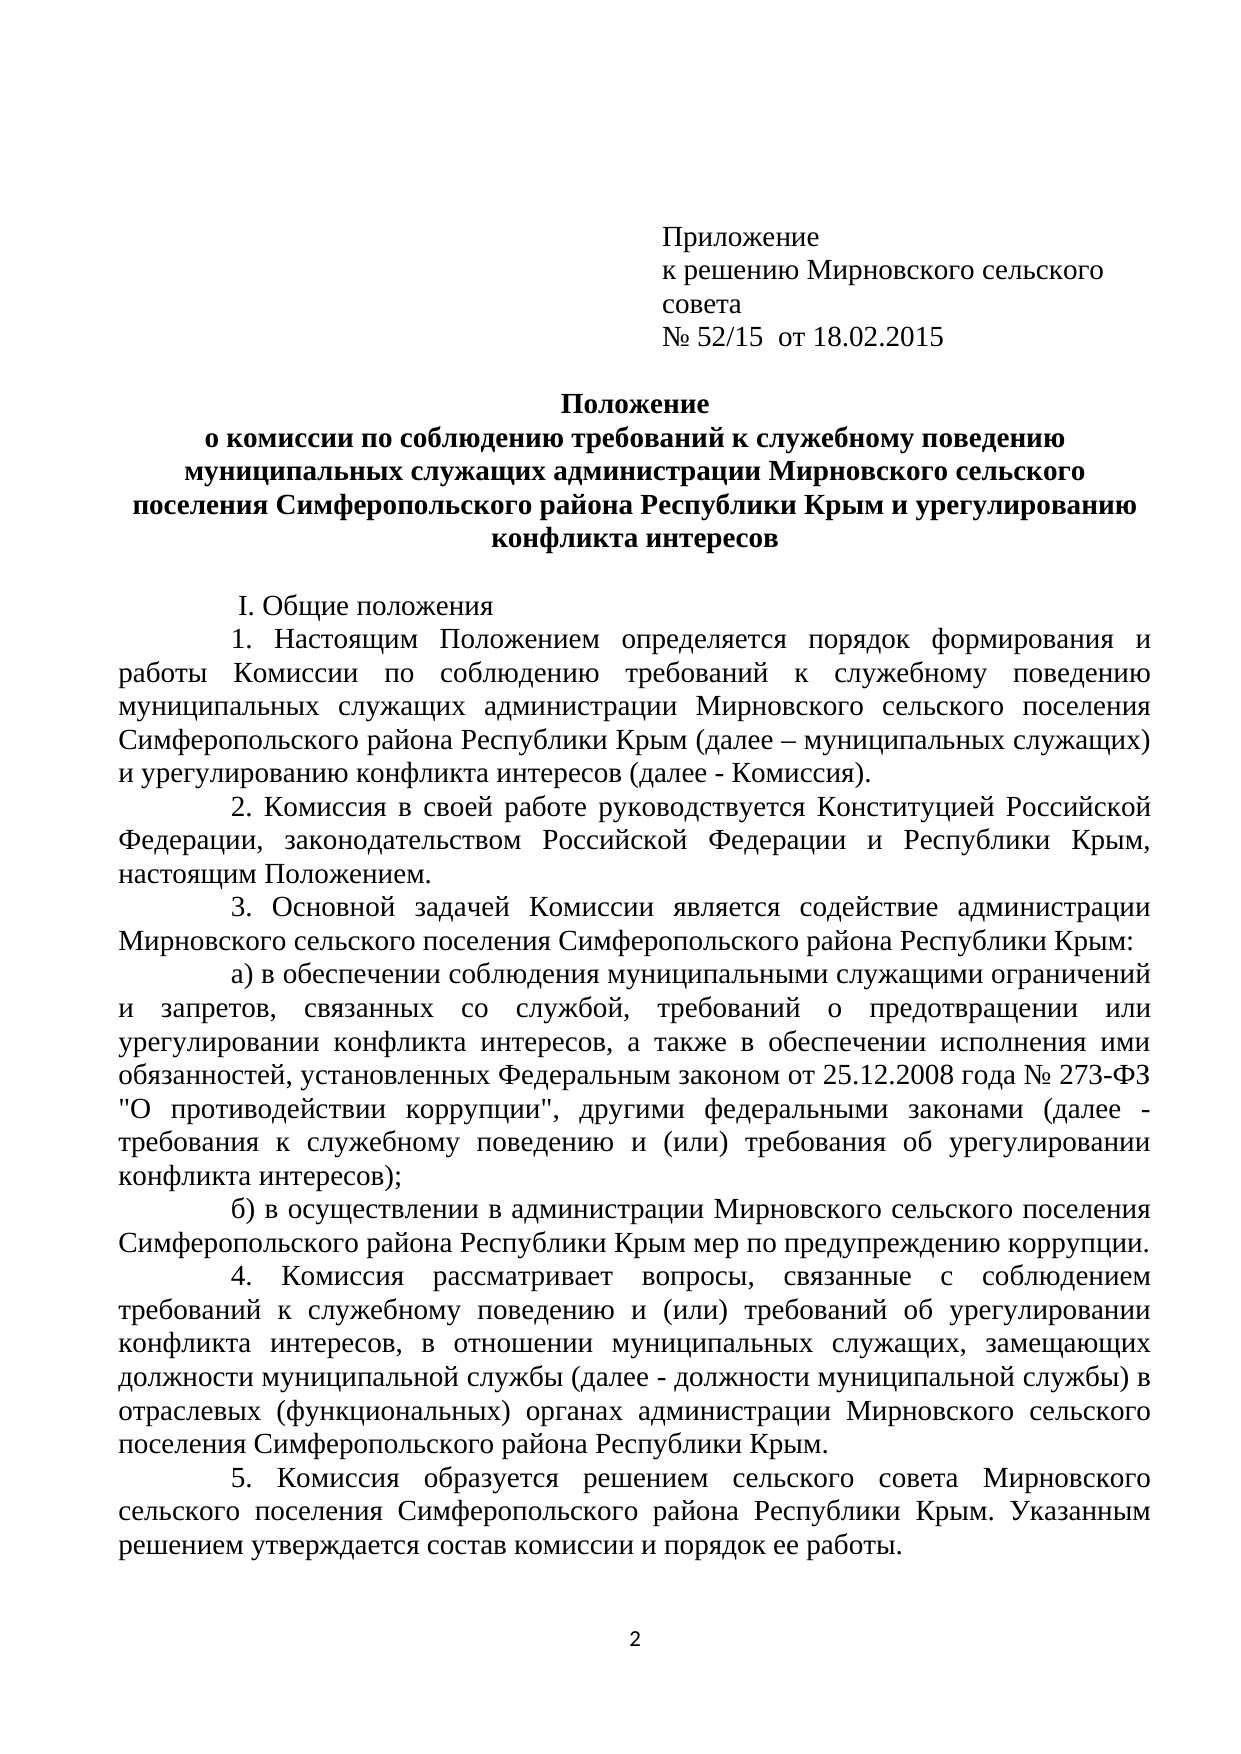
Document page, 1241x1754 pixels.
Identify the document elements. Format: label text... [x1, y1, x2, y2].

text о комиссии по соблюдению требований к служебному поведению муниципальных служащих администрации Мирновского сельского поселения Симферопольского района Республики Крым и урегулированию конфликта интересов [118, 420, 1152, 554]
text 2. Комиссия в своей работе руководствуется Конституцией Российской Федерации, законодательством Российской Федерации и Республики Крым, настоящим Положением. [118, 789, 1152, 889]
text 5. Комиссия образуется решением сельского совета Мирновского сельского поселения Симферопольского района Республики Крым. Указанным решением утверждается состав комиссии и порядок ее работы. [118, 1460, 1152, 1560]
text Положение [118, 386, 1152, 420]
text № 52/15 от 18.02.2015 [662, 319, 1152, 353]
text 1. Настоящим Положением определяется порядок формирования и работы Комиссии по соблюдению требований к служебному поведению муниципальных служащих администрации Мирновского сельского поселения Симферопольского района Республики Крым (далее – муниципальных служащих) и урегулированию конфликта интересов (далее - Комиссия). [118, 621, 1152, 789]
text 4. Комиссия рассматривает вопросы, связанные с соблюдением требований к служебному поведению и (или) требований об урегулировании конфликта интересов, в отношении муниципальных служащих, замещающих должности муниципальной службы (далее - должности муниципальной службы) в отраслевых (функциональных) органах администрации Мирновского сельского поселения Симферопольского района Республики Крым. [118, 1258, 1152, 1460]
text а) в обеспечении соблюдения муниципальными служащими ограничений и запретов, связанных со службой, требований о предотвращении или урегулировании конфликта интересов, а также в обеспечении исполнения ими обязанностей, установленных Федеральным законом от 25.12.2008 года № 273-ФЗ "О противодействии коррупции", другими федеральными законами (далее - требования к служебному поведению и (или) требования об урегулировании конфликта интересов); [118, 957, 1152, 1191]
text Приложение [662, 219, 1152, 252]
text I. Общие положения [118, 588, 1152, 621]
text б) в осуществлении в администрации Мирновского сельского поселения Симферопольского района Республики Крым мер по предупреждению коррупции. [118, 1191, 1152, 1258]
text к решению Мирновского сельского совета [662, 252, 1152, 319]
text 3. Основной задачей Комиссии является содействие администрации Мирновского сельского поселения Симферопольского района Республики Крым: [118, 889, 1152, 957]
